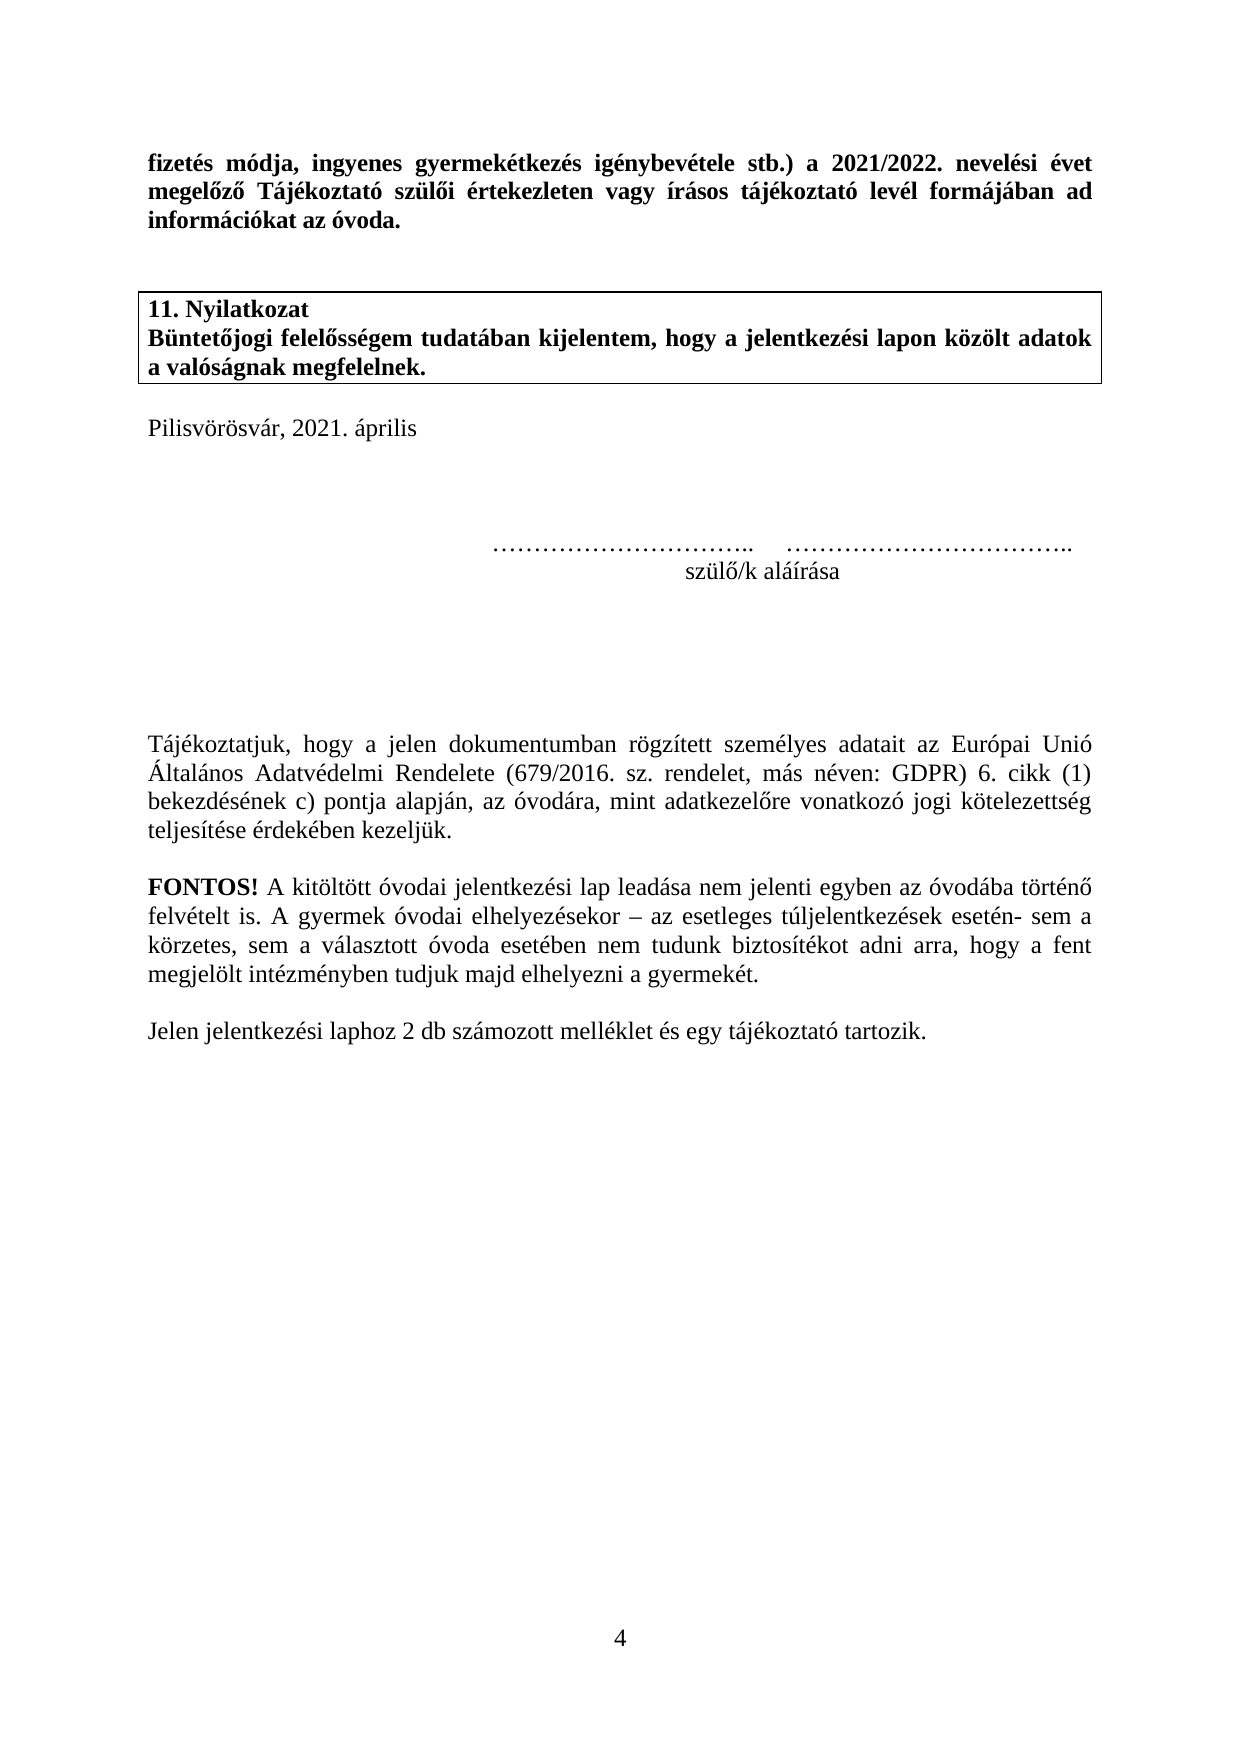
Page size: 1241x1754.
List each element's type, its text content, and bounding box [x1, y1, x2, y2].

text Tájékoztatjuk, hogy a jelen dokumentumban rögzített személyes adatait az Európai Unió Általános Adatvédelmi Rendelete (679/2016. sz. rendelet, más néven: GDPR) 6. cikk (1) bekezdésének c) pontja alapján, az óvodára, mint adatkezelőre vonatkozó jogi kötelezettség teljesítése érdekében kezeljük. [148, 729, 1093, 844]
text 11. Nyilatkozat [139, 293, 1101, 320]
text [148, 148, 1093, 234]
text szülő/k aláírása [148, 556, 1093, 585]
text ………………………….. …………………………….. [148, 528, 1093, 556]
text Büntetőjogi felelősségem tudatában kijelentem, hogy a jelentkezési lapon közölt adatok a valóságnak megfelelnek. [139, 320, 1101, 383]
text Jelen jelentkezési laphoz 2 db számozott melléklet és egy tájékoztató tartozik. [148, 1016, 1093, 1045]
text FONTOS! A kitöltött óvodai jelentkezési lap leadása nem jelenti egyben az óvodába történő felvételt is. A gyermek óvodai elhelyezésekor – az esetleges túljelentkezések esetén- sem a körzetes, sem a választott óvoda esetében nem tudunk biztosítékot adni arra, hogy a fent megjelölt intézményben tudjuk majd elhelyezni a gyermekét. [148, 872, 1093, 987]
text Pilisvörösvár, 2021. április [148, 413, 1093, 441]
